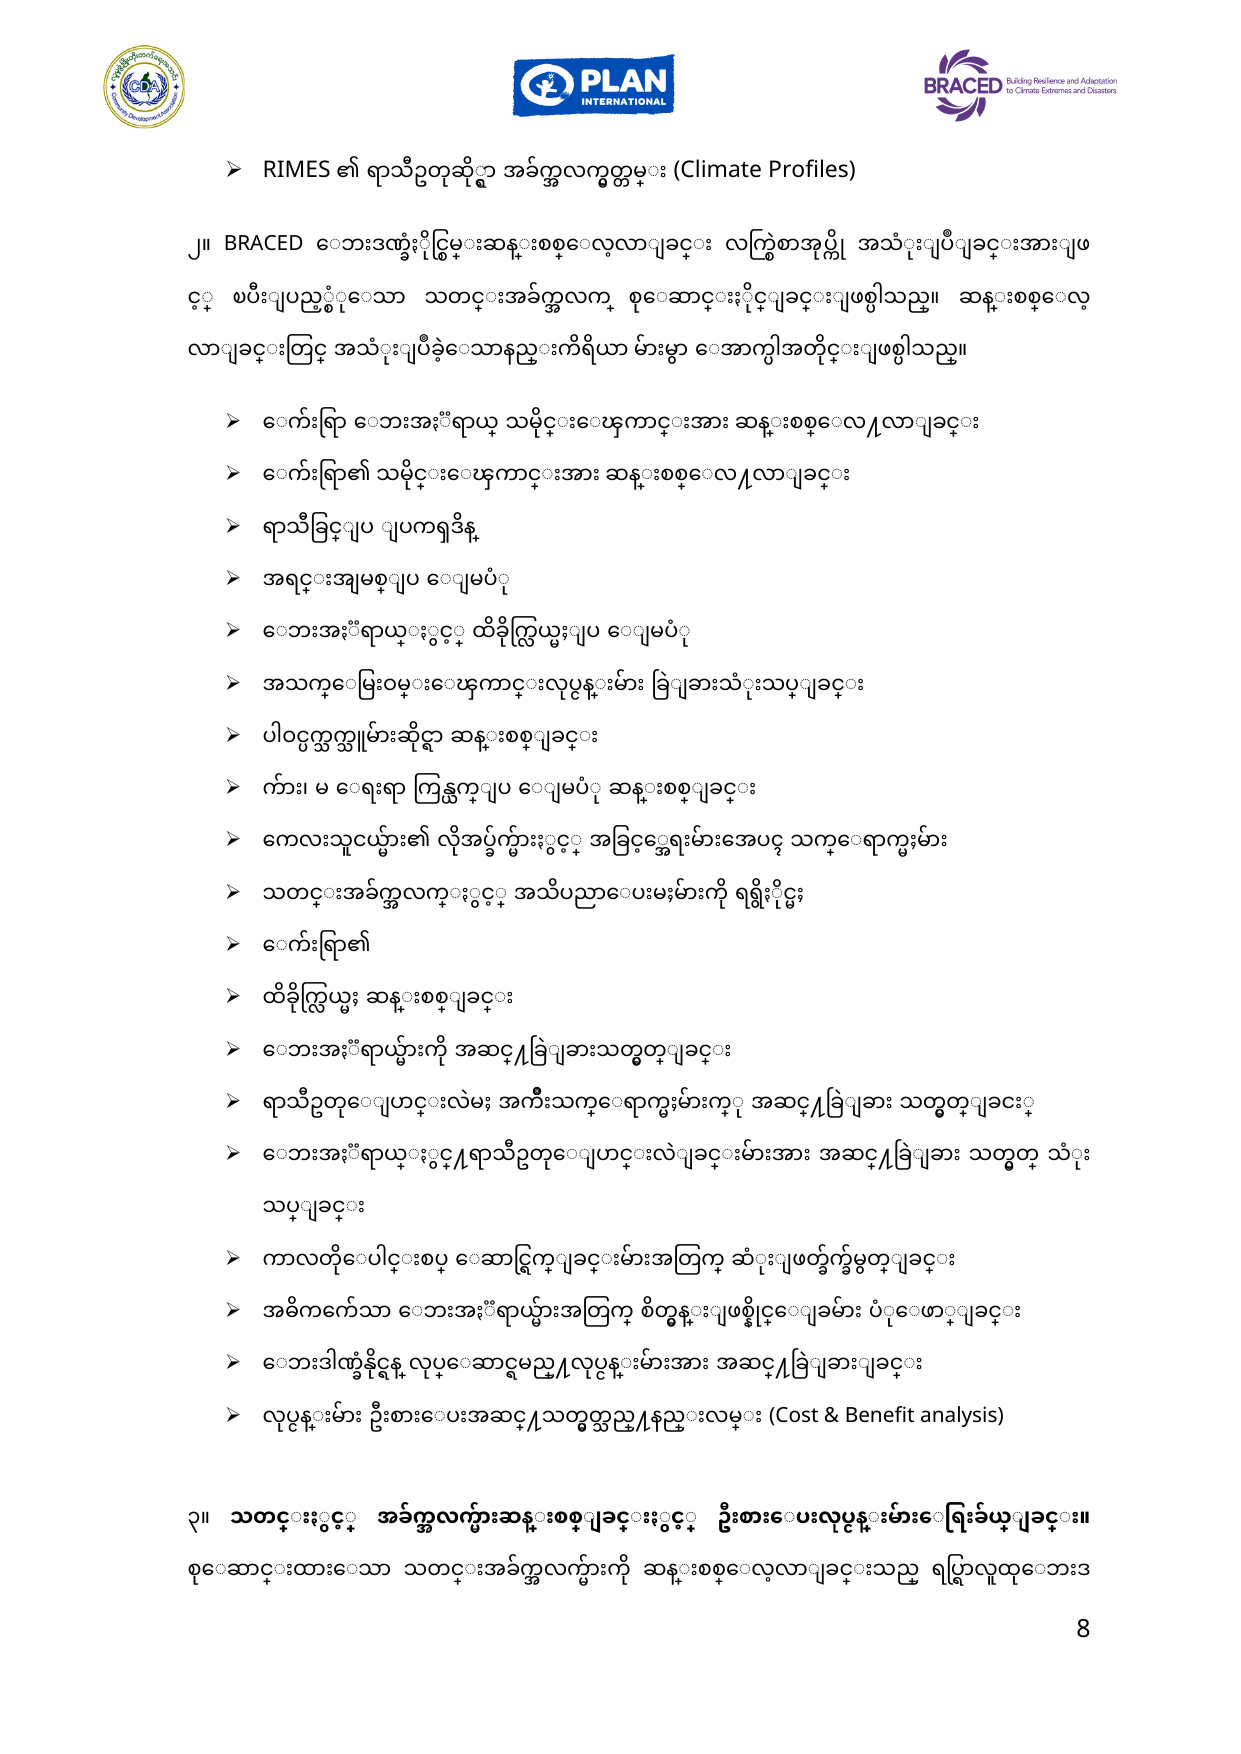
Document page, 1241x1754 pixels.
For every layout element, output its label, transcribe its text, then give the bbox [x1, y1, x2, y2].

list သတင္းအခ်က္အလက္ႏွင့္ အသိပညာေပးမႈမ်ားကို ရရွိႏိုင္မႈ [225, 871, 1090, 917]
list အသက္ေမြးဝမ္းေၾကာင္းလုပ္ငန္းမ်ား ခြဲျခားသံုးသပ္ျခင္း [225, 662, 1090, 708]
list ေဘးဒါဏ္ခံနိုင္ရန္ လုပ္ေဆာင္ရမည္႔လုပ္ငန္းမ်ားအား အဆင္႔ခြဲျခားျခင္း [225, 1342, 1090, 1388]
list အရင္းအျမစ္ျပ ေျမပံု [225, 558, 1090, 603]
picture [509, 52, 678, 120]
list က်ား၊ မ ေရးရာ ကြန္ယက္ျပ ေျမပံု ဆန္းစစ္ျခင္း [225, 767, 1090, 812]
text ၂။ BRACED ေဘးဒဏ္ခံႏိုင္စြမ္းဆန္းစစ္ေလ့လာျခင္း လက္စြဲစာအုပ္ကို အသံုးျပဳျခင္းအားျဖင့္ ၿပီးျပည့္စံုေသာ သတင္းအခ်က္အလက္ စုေဆာင္းႏိုင္ျခင္းျဖစ္ပါသည္။ ဆန္းစစ္ေလ့လာျခင္းတြင္ အသံုးျပဳခဲ့ေသာနည္းကိရိယာ မ်ားမွာ ေအာက္ပါအတိုင္းျဖစ္ပါသည္။ [187, 223, 1090, 373]
list ေက်းရြာ၏ သမိုင္းေၾကာင္းအား ဆန္းစစ္ေလ႔လာျခင္း [225, 453, 1090, 499]
picture [103, 45, 185, 129]
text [187, 1496, 1090, 1594]
list အဓိကက်ေသာ ေဘးအႏၱရာယ္မ်ားအတြက္ စိတ္မွန္းျဖစ္နိုင္ေျခမ်ား ပံုေဖာ္ျခင္း [225, 1290, 1090, 1335]
picture [920, 45, 1122, 125]
list ရာသီခြင္ျပ ျပကၡဒိန္ [225, 505, 1090, 551]
list လုပ္ငန္းမ်ား ဦးစားေပးအဆင္႔သတ္မွတ္သည္႔နည္းလမ္း (Cost & Benefit analysis) [225, 1394, 1090, 1440]
list ေက်းရြာ ေဘးအႏၱရာယ္ သမိုင္းေၾကာင္းအား ဆန္းစစ္ေလ႔လာျခင္း [225, 401, 1090, 446]
list RIMES ၏ ရာသီဥတုဆို္င္ရာ အခ်က္အလက္မွတ္တမ္း (Climate Profiles) [225, 150, 1090, 196]
list ေဘးအႏၱရာယ္မ်ားကို အဆင္႔ခြဲျခားသတ္မွတ္ျခင္း [225, 1028, 1090, 1074]
list ပါဝင္ပက္သက္သူမ်ားဆိုင္ရာ ဆန္းစစ္ျခင္း [225, 714, 1090, 760]
list ကေလးသူငယ္မ်ား၏ လိုအပ္ခ်က္မ်ားႏွင့္ အခြင့္အေရးမ်ားအေပၚ သက္ေရာက္မႈမ်ား [225, 819, 1090, 865]
list ေဘးအႏၱရာယ္ႏွင့္ ထိခိုက္လြယ္မႈျပ ေျမပံု [225, 610, 1090, 656]
list ရာသီဥတုေျပာင္းလဲမႈ အက်ိဳးသက္ေရာက္မႈမ်ားက္ု အဆင္႔ခြဲျခား သတ္မွတ္ျခငး္ [225, 1081, 1090, 1126]
list ကာလတိုေပါင္းစပ္ ေဆာင္ရြက္ျခင္းမ်ားအတြက္ ဆံုးျဖတ္ခ်က္ခ်မွတ္ျခင္း [225, 1237, 1090, 1283]
list ထိခိုက္လြယ္မႈ ဆန္းစစ္ျခင္း [225, 976, 1090, 1022]
list ေက်းရြာ၏ ထိခိုက္လြယ္မႈႏွင့္ စြမ္းေဆာင္ရည္ကို ဆန္းစစ္ျခင္း [225, 924, 1090, 969]
list ေဘးအႏၱရာယ္ႏွင္႔ရာသီဥတုေျပာင္းလဲျခင္းမ်ားအား အဆင္႔ခြဲျခား သတ္မွတ္ သံုးသပ္ျခင္း [225, 1133, 1090, 1231]
